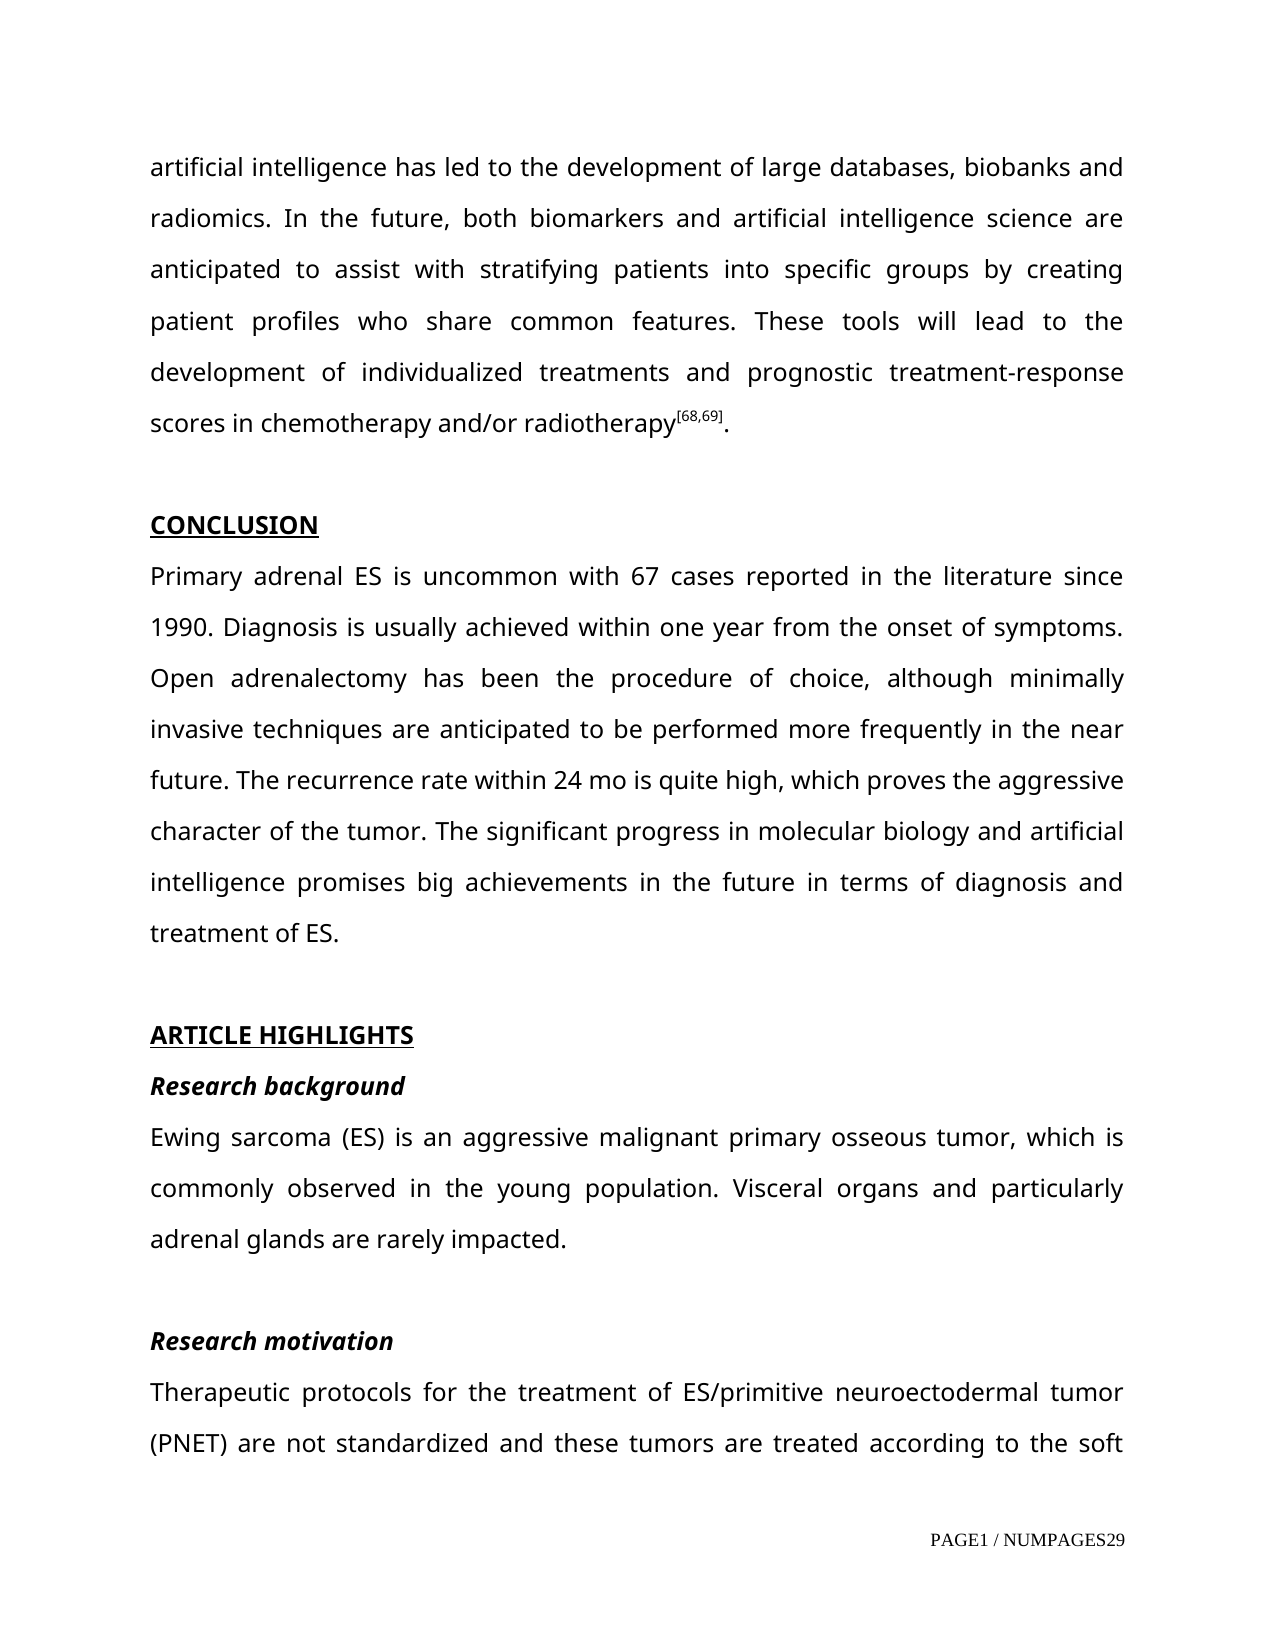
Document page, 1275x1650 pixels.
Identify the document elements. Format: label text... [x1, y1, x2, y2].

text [150, 150, 1125, 439]
text CONCLUSION [150, 507, 1125, 541]
text Ewing sarcoma (ES) is an aggressive malignant primary osseous tumor, which is commonly observed in the young population. Visceral organs and particularly adrenal glands are rarely impacted. [150, 1120, 1125, 1256]
text Research background [150, 1069, 1125, 1103]
text Primary adrenal ES is uncommon with 67 cases reported in the literature since 1990. Diagnosis is usually achieved within one year from the onset of symptoms. Open adrenalectomy has been the procedure of choice, although minimally invasive techniques are anticipated to be performed more frequently in the near future. The recurrence rate within 24 mo is quite high, which proves the aggressive character of the tumor. The significant progress in molecular biology and artificial intelligence promises big achievements in the future in terms of diagnosis and treatment of ES. [150, 558, 1125, 950]
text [150, 1375, 1125, 1460]
text Research motivation [150, 1324, 1125, 1358]
text ARTICLE HIGHLIGHTS [150, 1018, 1125, 1052]
